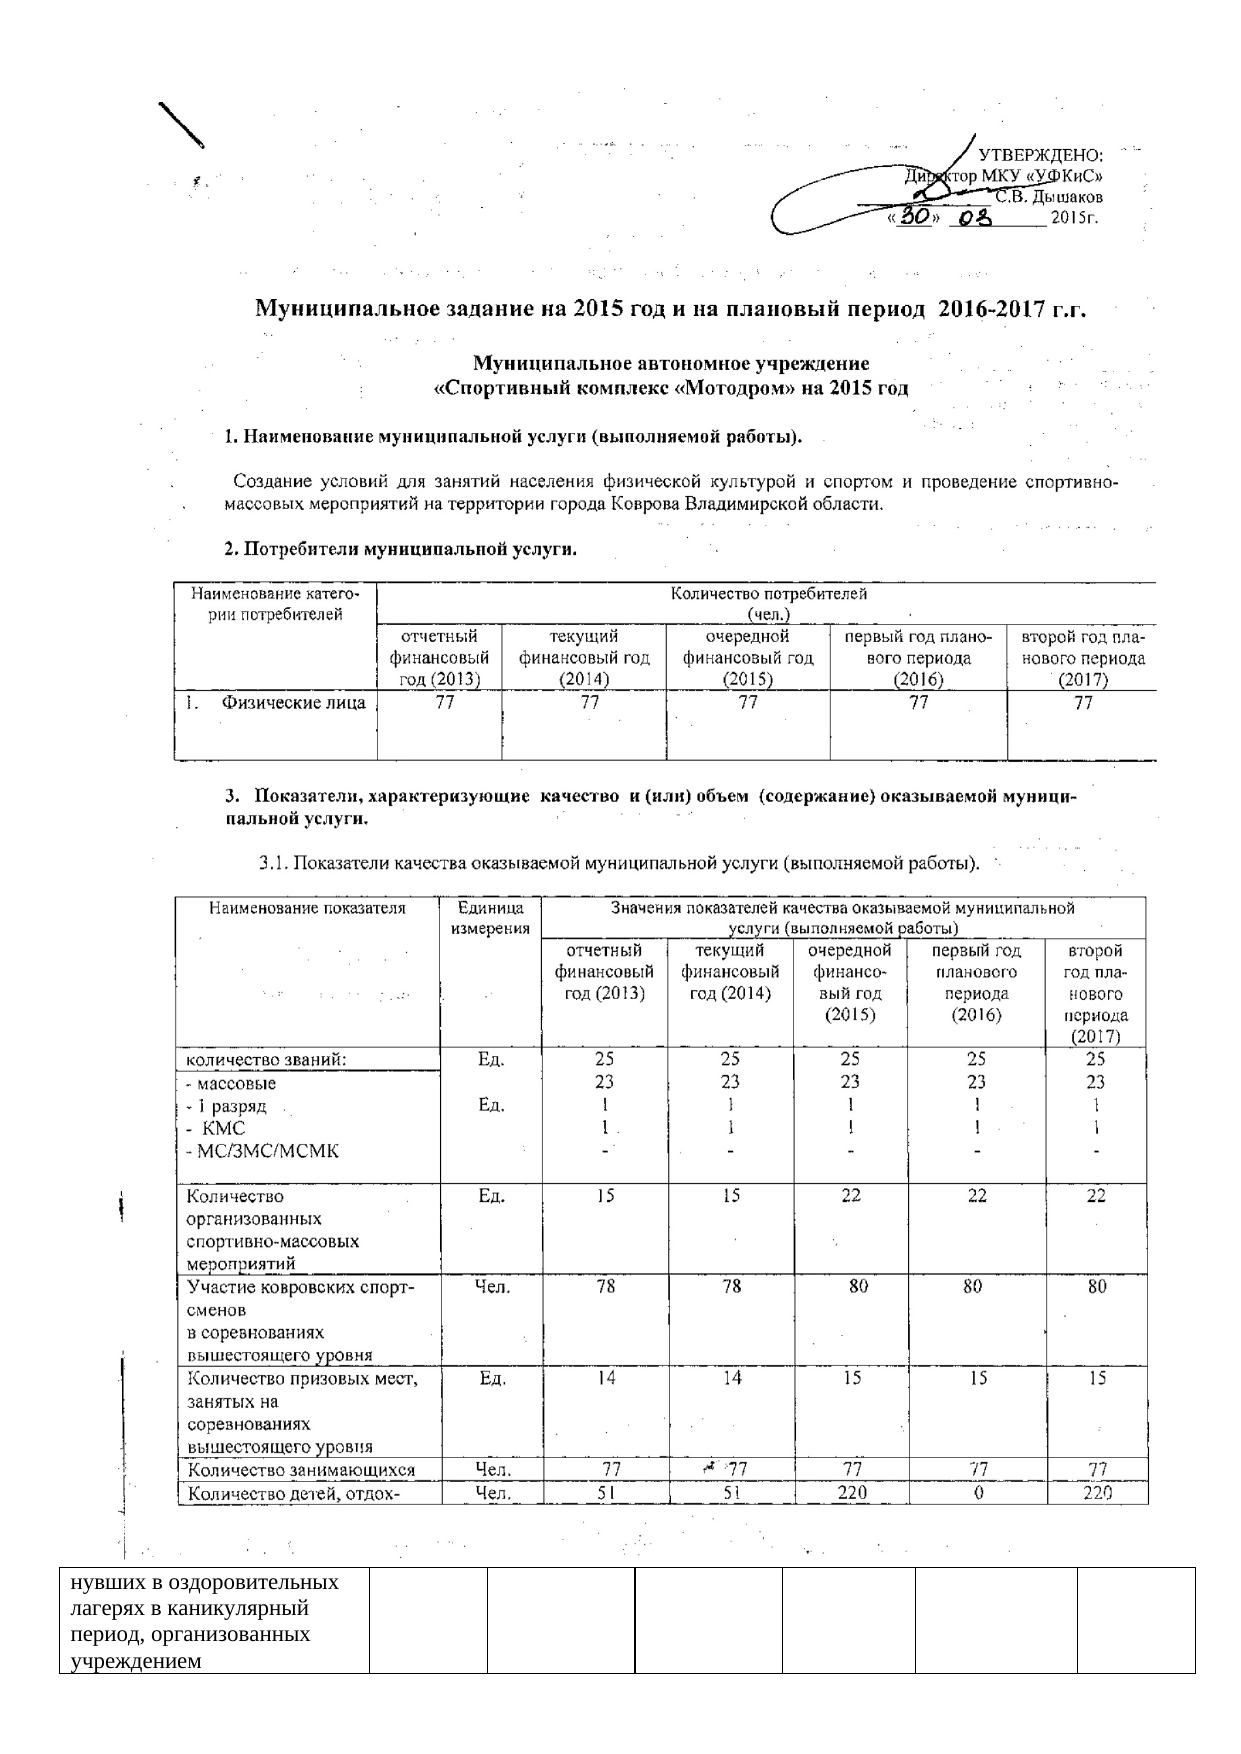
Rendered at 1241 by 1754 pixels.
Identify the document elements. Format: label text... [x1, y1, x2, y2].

table_header [636, 1568, 782, 1673]
table_header нувших в оздоровительных лагерях в каникулярный период, организованных учреждением [60, 1568, 369, 1673]
table_header [488, 1568, 634, 1673]
table_header [783, 1568, 915, 1673]
table_header [370, 1568, 487, 1673]
table_header [1078, 1568, 1195, 1673]
table_header [916, 1568, 1077, 1673]
picture [118, 88, 1167, 1567]
